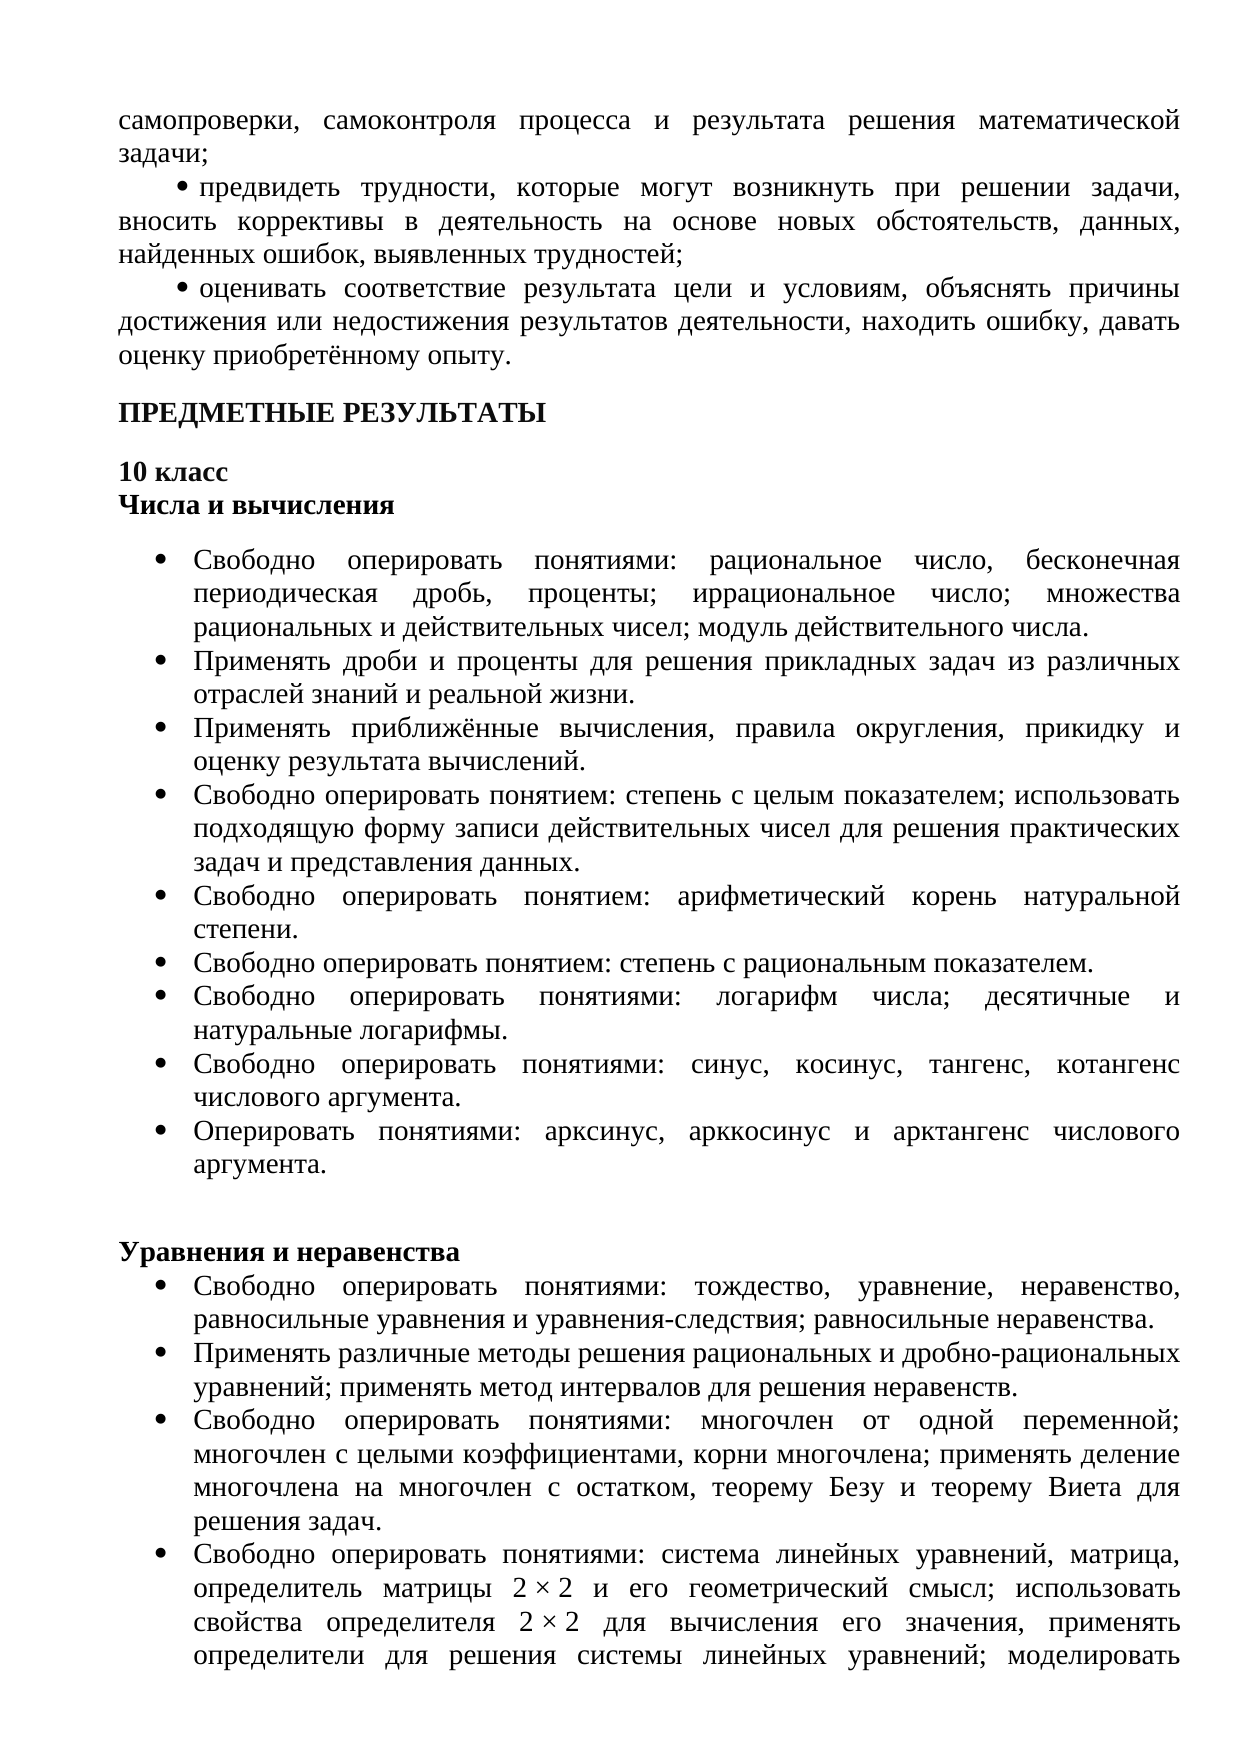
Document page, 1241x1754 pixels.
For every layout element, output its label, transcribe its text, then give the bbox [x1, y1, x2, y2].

subtitle 10 класс [118, 454, 1181, 487]
list Свободно оперировать понятием: степень с рациональным показателем. [156, 945, 1181, 978]
list Применять различные методы решения рациональных и дробно-рациональных уравнений; применять метод интервалов для решения неравенств. [156, 1335, 1181, 1402]
list Свободно оперировать понятиями: синус, косинус, тангенс, котангенс числового аргумента. [156, 1046, 1181, 1113]
list Свободно оперировать понятиями: многочлен от одной переменной; многочлен с целыми коэффициентами, корни многочлена; применять деление многочлена на многочлен с остатком, теорему Безу и теорему Виета для решения задач. [156, 1402, 1181, 1537]
list Свободно оперировать понятием: арифметический корень натуральной степени. [156, 878, 1181, 945]
list Оперировать понятиями: арксинус, арккосинус и арктангенс числового аргумента. [156, 1113, 1181, 1180]
list Свободно оперировать понятиями: тождество, уравнение, неравенство, равносильные уравнения и уравнения-следствия; равносильные неравенства. [156, 1268, 1181, 1335]
list Применять дроби и проценты для решения прикладных задач из различных отраслей знаний и реальной жизни. [156, 643, 1181, 710]
list предвидеть трудности, которые могут возникнуть при решении задачи, вносить коррективы в деятельность на основе новых обстоятельств, данных, найденных ошибок, выявленных трудностей; [118, 169, 1181, 270]
list Свободно оперировать понятиями: рациональное число, бесконечная периодическая дробь, проценты; иррациональное число; множества рациональных и действительных чисел; модуль действительного числа. [156, 542, 1181, 643]
text Уравнения и неравенства [118, 1234, 1181, 1268]
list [156, 1537, 1181, 1671]
list Применять приближённые вычисления, правила округления, прикидку и оценку результата вычислений. [156, 710, 1181, 777]
list Свободно оперировать понятиями: логарифм числа; десятичные и натуральные логарифмы. [156, 978, 1181, 1046]
list Свободно оперировать понятием: степень с целым показателем; использовать подходящую форму записи действительных чисел для решения практических задач и представления данных. [156, 777, 1181, 878]
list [118, 102, 1181, 169]
text Числа и вычисления [118, 487, 1181, 521]
list оценивать соответствие результата цели и условиям, объяснять причины достижения или недостижения результатов деятельности, находить ошибку, давать оценку приобретённому опыту. [118, 270, 1181, 370]
subtitle ПРЕДМЕТНЫЕ РЕЗУЛЬТАТЫ [118, 395, 1181, 429]
